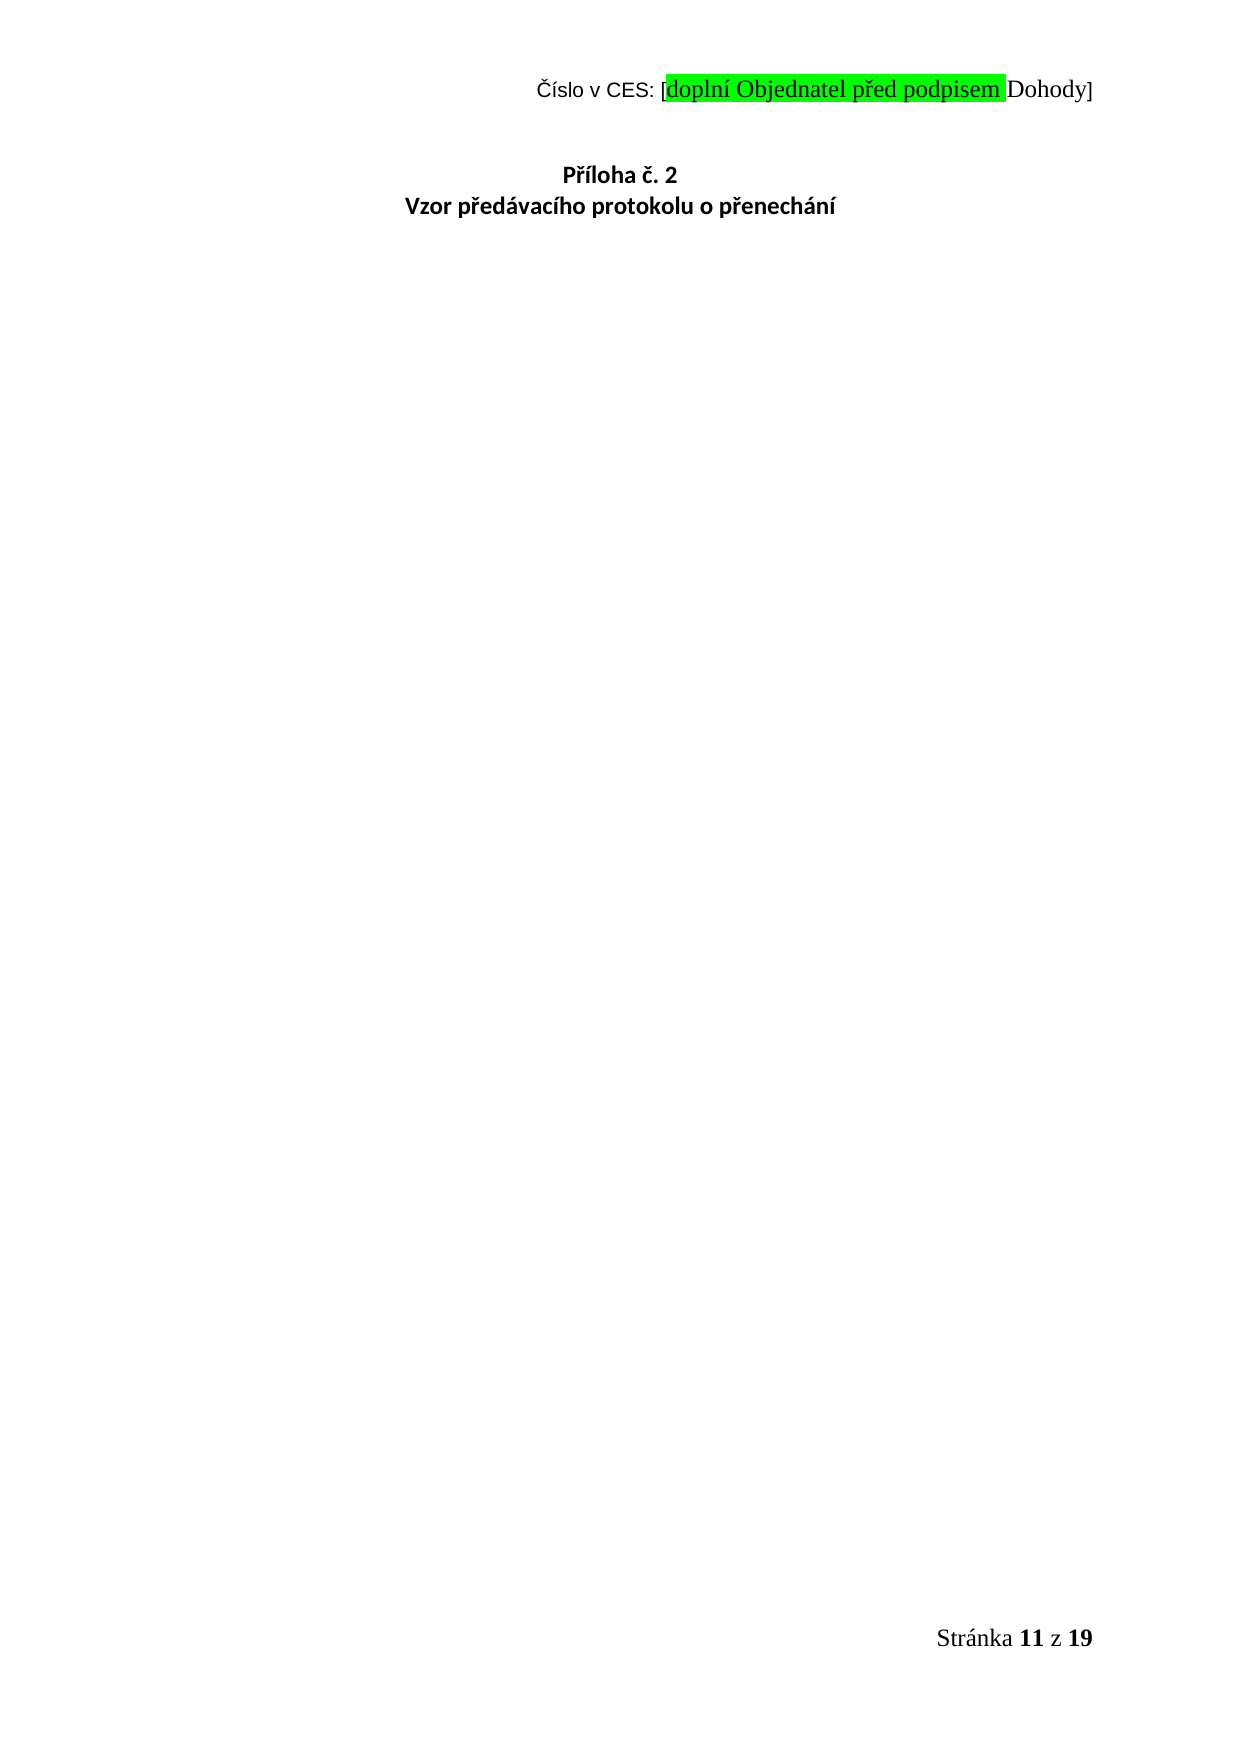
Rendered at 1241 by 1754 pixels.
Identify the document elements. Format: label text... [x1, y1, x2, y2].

text Příloha č. 2 [148, 159, 1093, 190]
text Vzor předávacího protokolu o přenechání [148, 190, 1093, 220]
